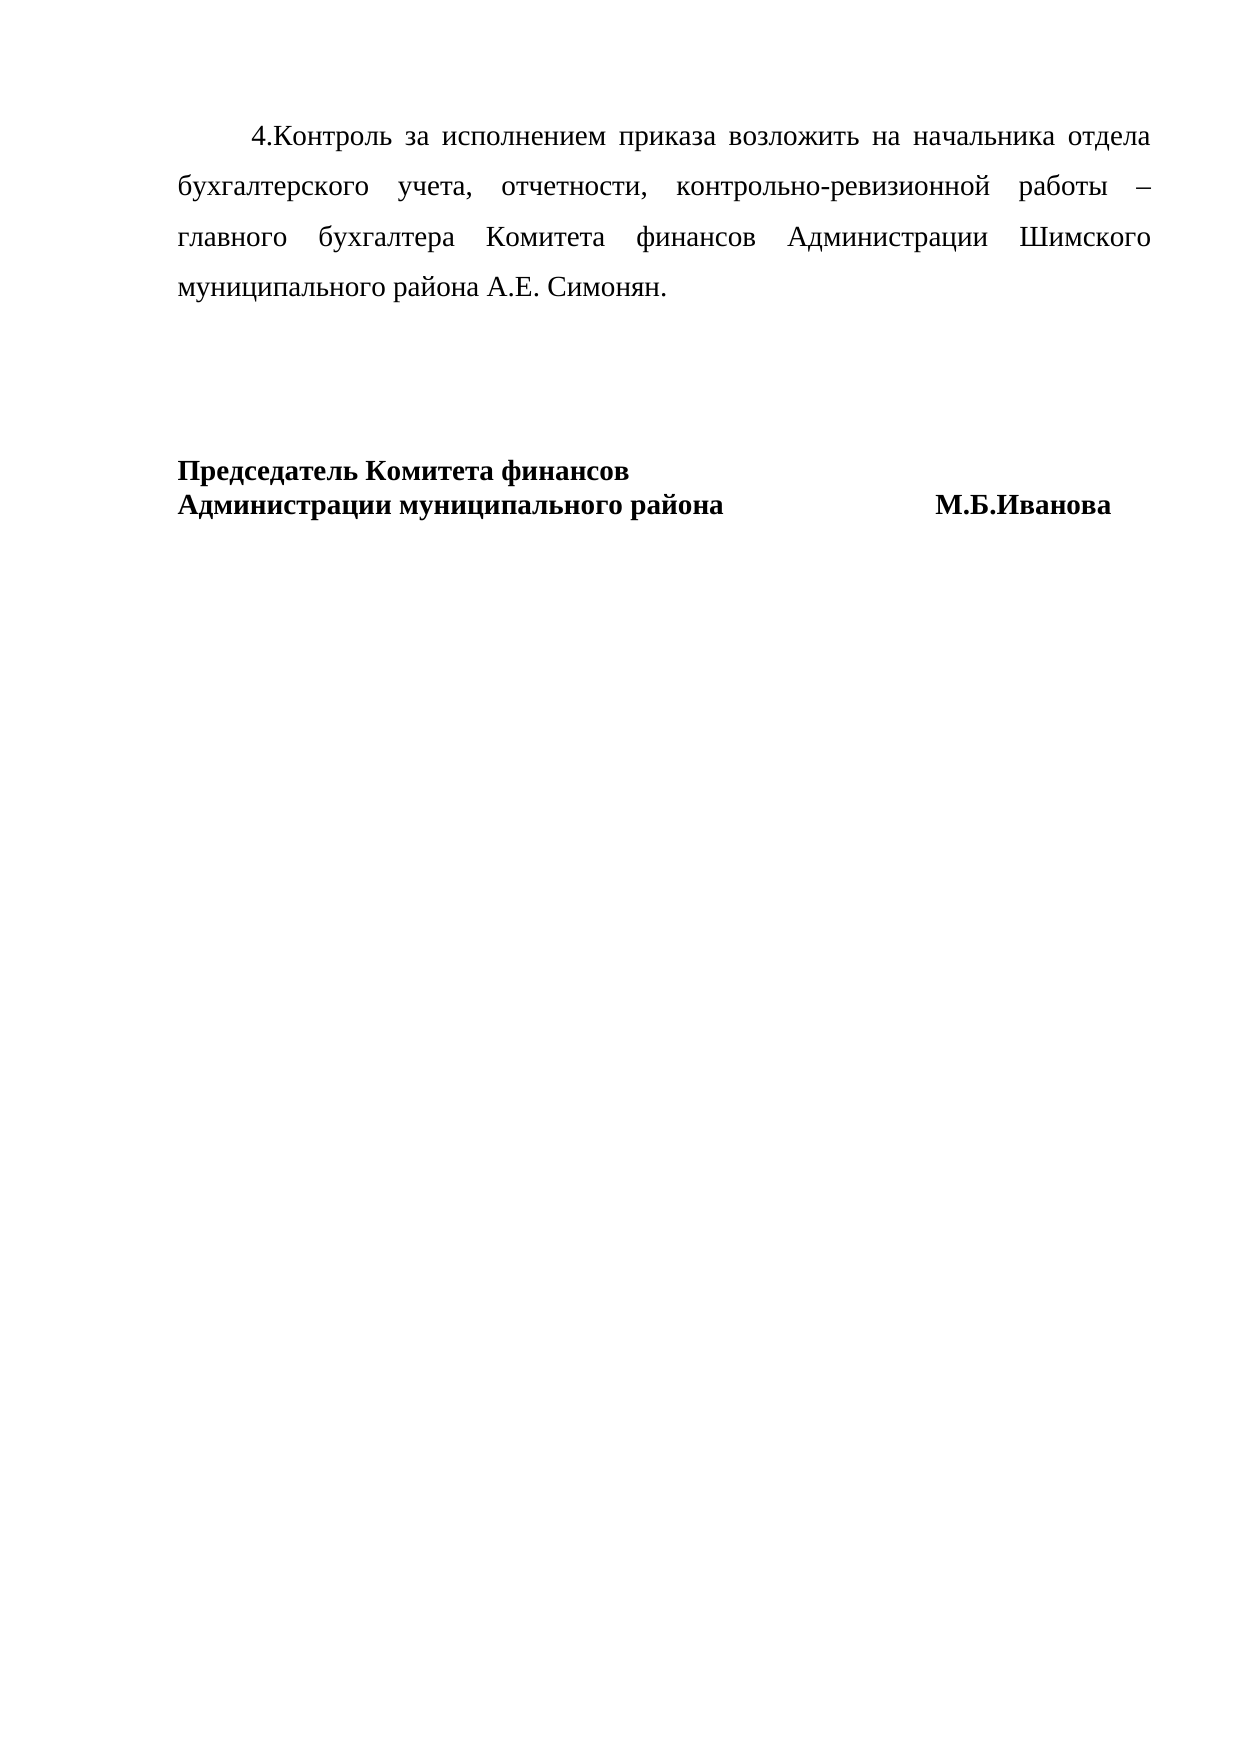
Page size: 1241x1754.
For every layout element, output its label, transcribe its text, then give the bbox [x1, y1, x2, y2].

text 4.Контроль за исполнением приказа возложить на начальника отдела бухгалтерского учета, отчетности, контрольно-ревизионной работы – главного бухгалтера Комитета финансов Администрации Шимского муниципального района А.Е. Симонян. [177, 118, 1152, 303]
text Администрации муниципального района М.Б.Иванова [177, 487, 1152, 521]
text Председатель Комитета финансов [177, 453, 1152, 487]
